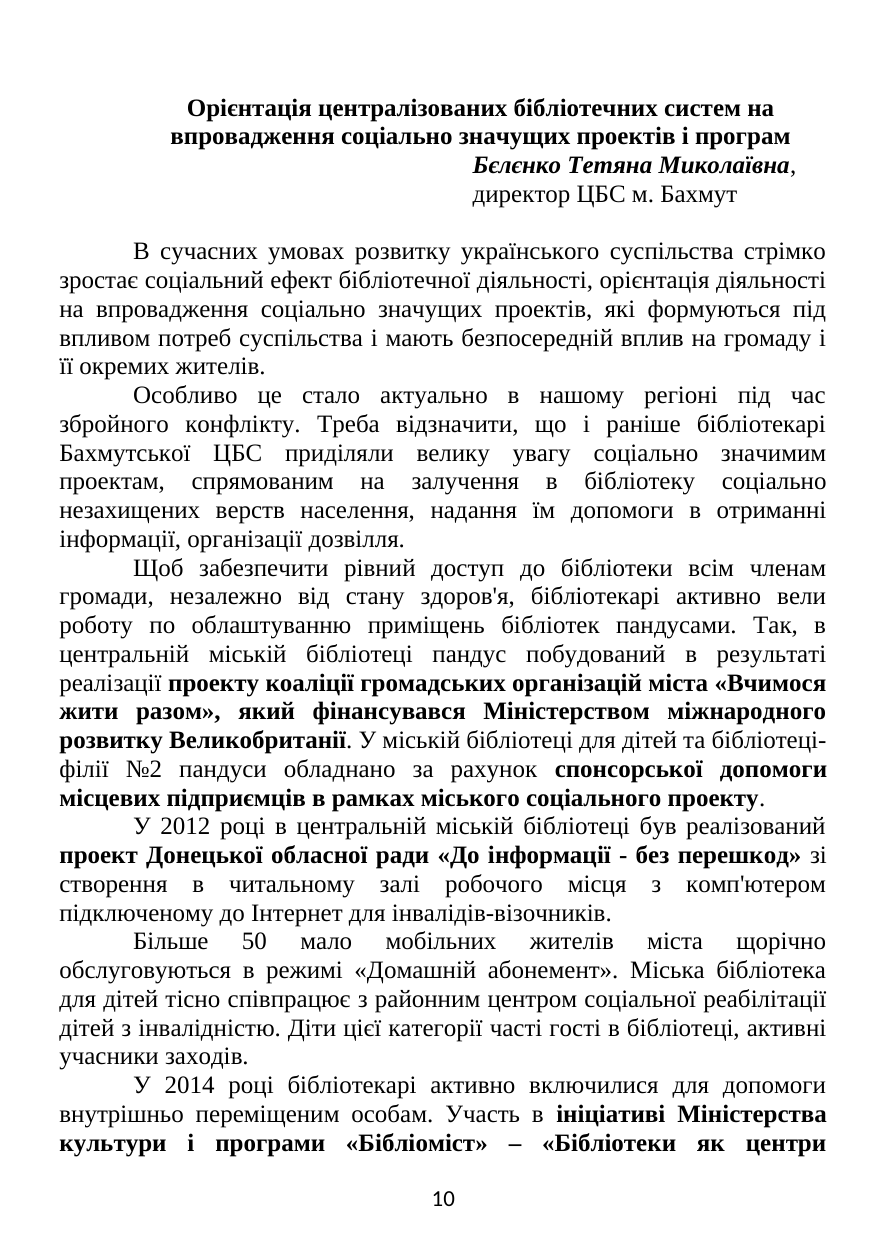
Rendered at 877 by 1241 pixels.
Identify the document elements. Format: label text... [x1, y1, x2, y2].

text Щоб забезпечити рівний доступ до бібліотеки всім членам громади, незалежно від стану здоров'я, бібліотекарі активно вели роботу по облаштуванню приміщень бібліотек пандусами. Так, в центральній міській бібліотеці пандус побудований в результаті реалізації проекту коаліції громадських організацій міста «Вчимося жити разом», який фінансувався Міністерством міжнародного розвитку Великобританії. У міській бібліотеці для дітей та бібліотеці-філії №2 пандуси обладнано за рахунок спонсорської допомоги місцевих підприємців в рамках міського соціального проекту. [59, 553, 827, 811]
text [59, 1070, 827, 1156]
text директор ЦБС м. Бахмут [472, 179, 827, 208]
text Бєлєнко Тетяна Миколаївна, [472, 150, 827, 179]
text Більше 50 мало мобільних жителів міста щорічно обслуговуються в режимі «Домашній абонемент». Міська бібліотека для дітей тісно співпрацює з районним центром соціальної реабілітації дітей з інвалідністю. Діти цієї категорії часті гості в бібліотеці, активні учасники заходів. [59, 926, 827, 1070]
text У 2012 році в центральній міській бібліотеці був реалізований проект Донецької обласної ради «До інформації - без перешкод» зі створення в читальному залі робочого місця з комп'ютером підключеному до Інтернет для інвалідів-візочників. [59, 811, 827, 926]
list Орієнтація централізованих бібліотечних систем на впровадження соціально значущих проектів і програм [134, 93, 827, 150]
text Особливо це стало актуально в нашому регіоні під час збройного конфлікту. Треба відзначити, що і раніше бібліотекарі Бахмутської ЦБС приділяли велику увагу соціально значимим проектам, спрямованим на залучення в бібліотеку соціально незахищених верств населення, надання їм допомоги в отриманні інформації, організації дозвілля. [59, 380, 827, 553]
text В сучасних умовах розвитку українського суспільства стрімко зростає соціальний ефект бібліотечної діяльності, орієнтація діяльності на впровадження соціально значущих проектів, які формуються під впливом потреб суспільства і мають безпосередній вплив на громаду і її окремих жителів. [59, 236, 827, 380]
